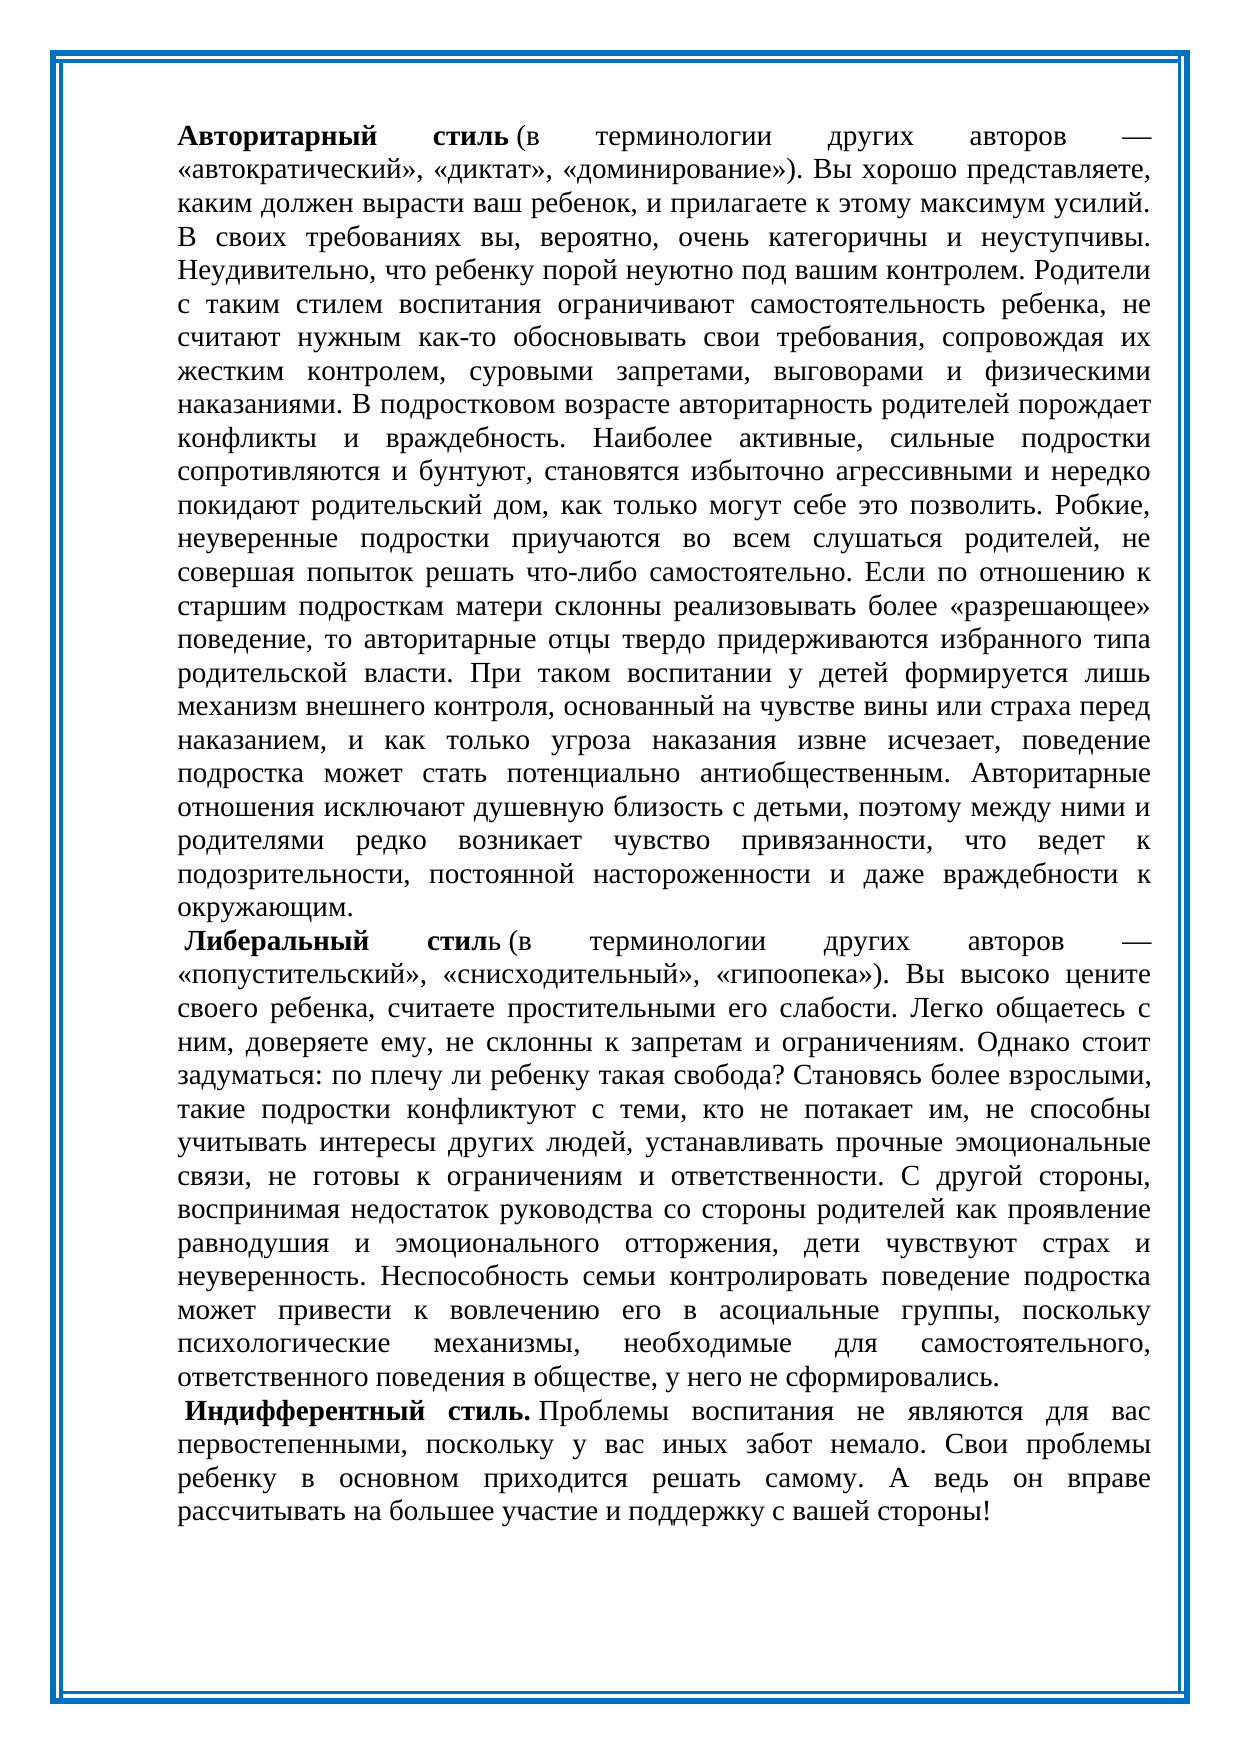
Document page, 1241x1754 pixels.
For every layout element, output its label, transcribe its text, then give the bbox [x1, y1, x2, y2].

text Авторитарный стиль (в терминологии других авторов — «автократический», «диктат», «доминирование»). Вы хорошо представляете, каким должен вырасти ваш ребенок, и прилагаете к этому максимум усилий. В своих требованиях вы, вероятно, очень категоричны и неуступчивы. Неудивительно, что ребенку порой неуютно под вашим контролем. Родители с таким стилем воспитания ограничивают самостоятельность ребенка, не считают нужным как-то обосновывать свои требования, сопровождая их жестким контролем, суровыми запретами, выговорами и физическими наказаниями. В подростковом возрасте авторитарность родителей порождает конфликты и враждебность. Наиболее активные, сильные подростки сопротивляются и бунтуют, становятся избыточно агрессивными и нередко покидают родительский дом, как только могут себе это позволить. Робкие, неуверенные подростки приучаются во всем слушаться родителей, не совершая попыток решать что-либо самостоятельно. Если по отношению к старшим подросткам матери склонны реализовывать более «разрешающее» поведение, то авторитарные отцы твердо придерживаются избранного типа родительской власти. При таком воспитании у детей формируется лишь механизм внешнего контроля, основанный на чувстве вины или страха перед наказанием, и как только угроза наказания извне исчезает, поведение подростка может стать потенциально антиобщественным. Авторитарные отношения исключают душевную близость с детьми, поэтому между ними и родителями редко возникает чувство привязанности, что ведет к подозрительности, постоянной настороженности и даже враждебности к окружающим. [177, 118, 1152, 923]
text Индифферентный стиль. Проблемы воспитания не являются для вас первостепенными, поскольку у вас иных забот немало. Свои проблемы ребенку в основном приходится решать самому. А ведь он вправе рассчитывать на большее участие и поддержку с вашей стороны! [177, 1393, 1152, 1527]
text Либеральный стиль (в терминологии других авторов — «попустительский», «снисходительный», «гипоопека»). Вы высоко цените своего ребенка, считаете простительными его слабости. Легко общаетесь с ним, доверяете ему, не склонны к запретам и ограничениям. Однако стоит задуматься: по плечу ли ребенку такая свобода? Становясь более взрослыми, такие подростки конфликтуют с теми, кто не потакает им, не способны учитывать интересы других людей, устанавливать прочные эмоциональные связи, не готовы к ограничениям и ответственности. С другой стороны, воспринимая недостаток руководства со стороны родителей как проявление равнодушия и эмоционального отторжения, дети чувствуют страх и неуверенность. Неспособность семьи контролировать поведение подростка может привести к вовлечению его в асоциальные группы, поскольку психологические механизмы, необходимые для самостоятельного, ответственного поведения в обществе, у него не сформировались. [177, 923, 1152, 1393]
